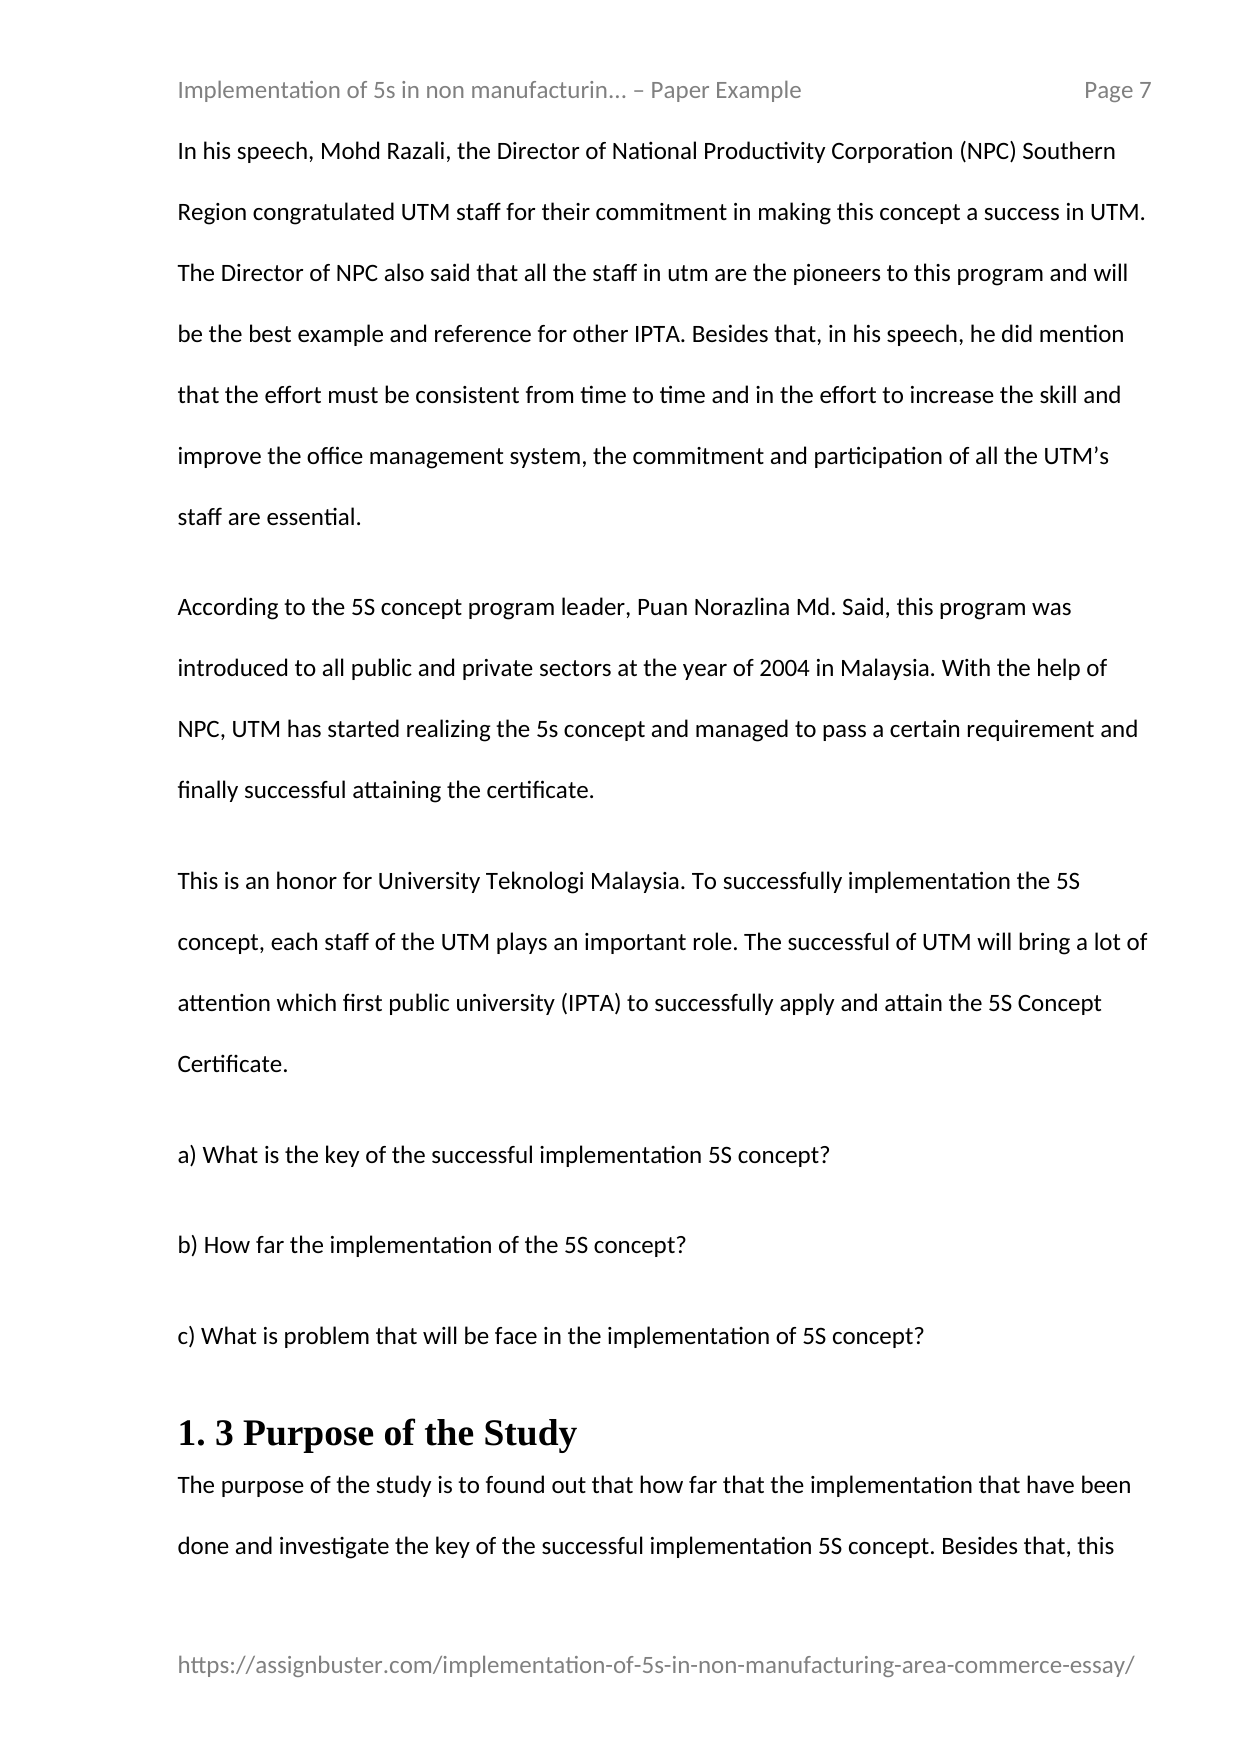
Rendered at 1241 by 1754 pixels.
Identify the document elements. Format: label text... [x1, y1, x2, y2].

text This is an honor for University Teknologi Malaysia. To successfully implementation the 5S concept, each staff of the UTM plays an important role. The successful of UTM will bring a lot of attention which first public university (IPTA) to successfully apply and attain the 5S Concept Certificate. [177, 865, 1152, 1079]
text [177, 1469, 1152, 1561]
text According to the 5S concept program leader, Puan Norazlina Md. Said, this program was introduced to all public and private sectors at the year of 2004 in Malaysia. With the help of NPC, UTM has started realizing the 5s concept and managed to pass a certain requirement and finally successful attaining the certificate. [177, 592, 1152, 805]
text a) What is the key of the successful implementation 5S concept? [177, 1139, 1152, 1169]
text c) What is problem that will be face in the implementation of 5S concept? [177, 1320, 1152, 1350]
text In his speech, Mohd Razali, the Director of National Productivity Corporation (NPC) Southern Region congratulated UTM staff for their commitment in making this concept a success in UTM. The Director of NPC also said that all the staff in utm are the pioneers to this program and will be the best example and reference for other IPTA. Besides that, in his speech, he did mention that the effort must be consistent from time to time and in the effort to increase the skill and improve the office management system, the commitment and participation of all the UTM’s staff are essential. [177, 135, 1152, 532]
subtitle 1. 3 Purpose of the Study [177, 1410, 1152, 1453]
text b) How far the implementation of the 5S concept? [177, 1229, 1152, 1260]
